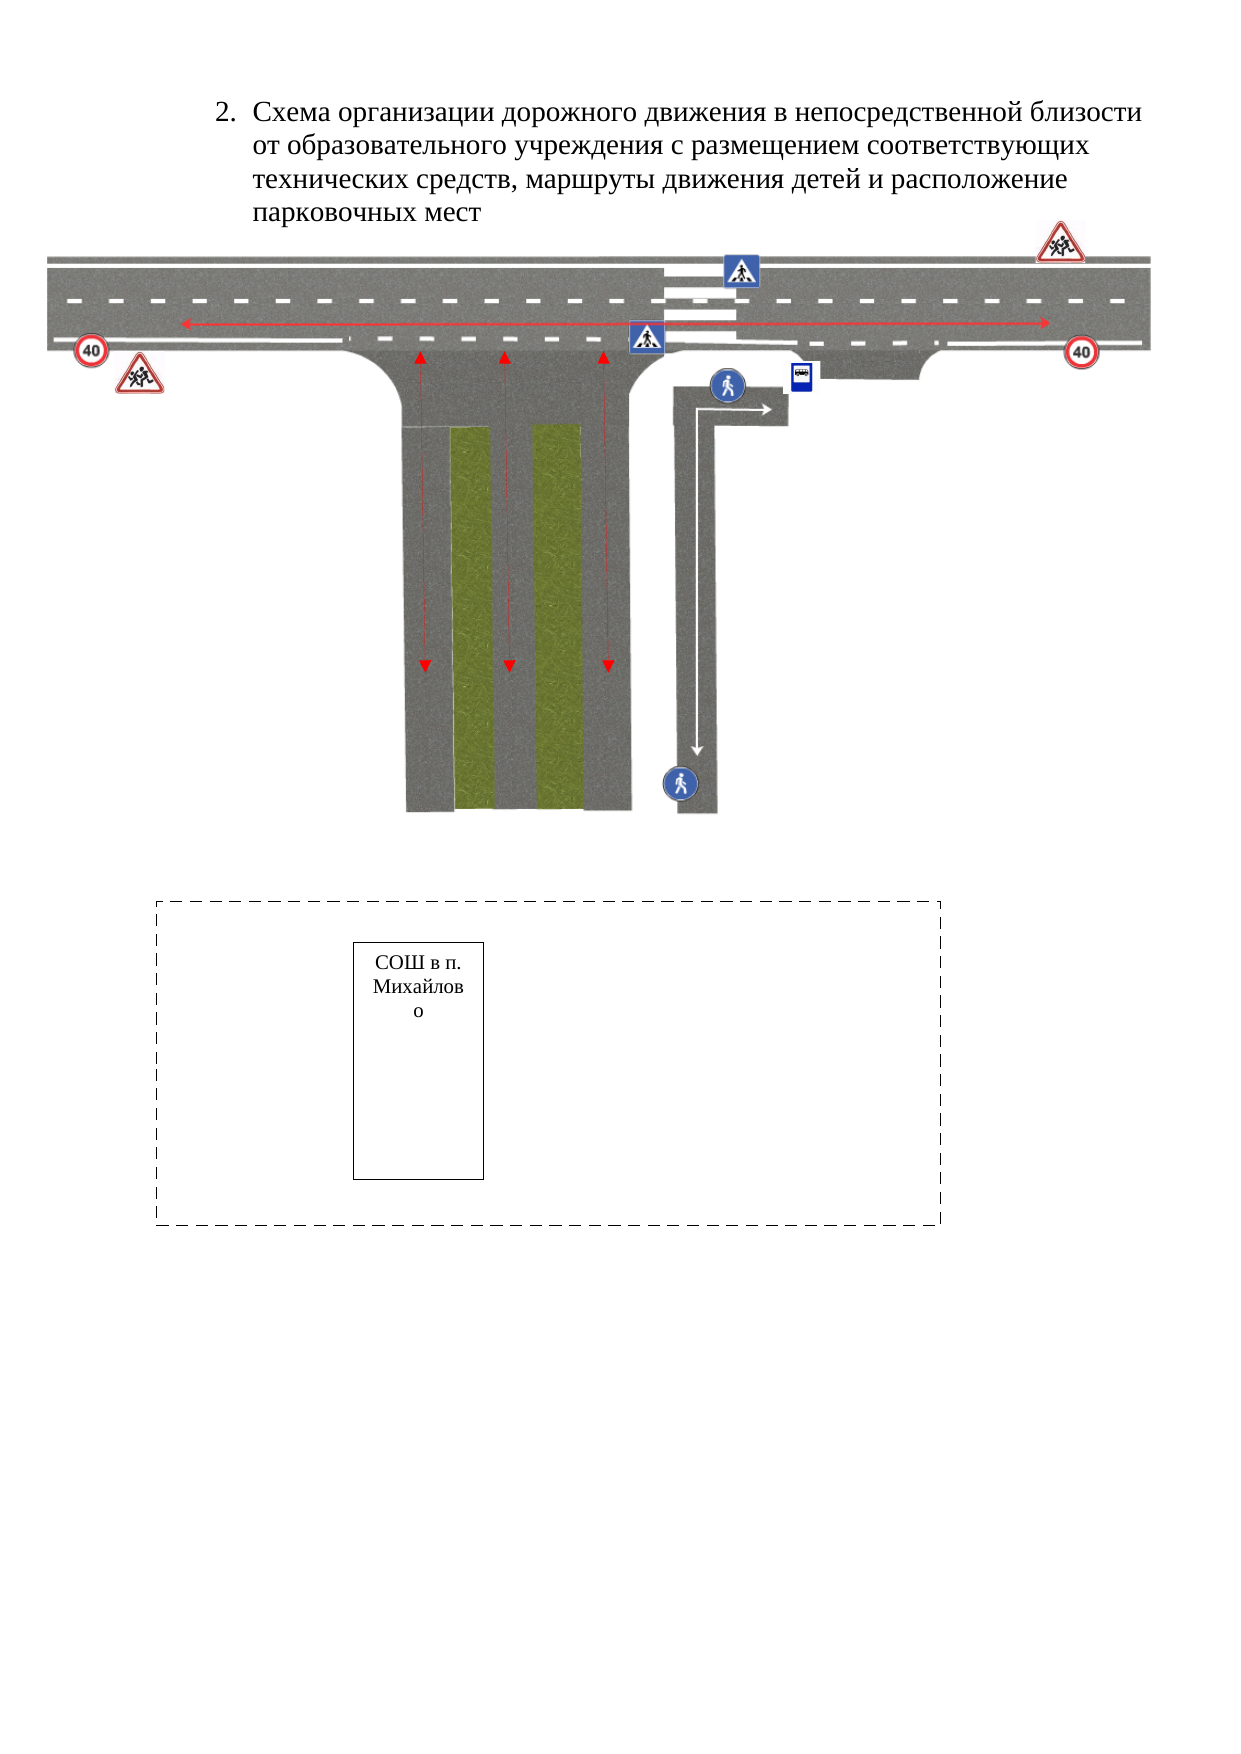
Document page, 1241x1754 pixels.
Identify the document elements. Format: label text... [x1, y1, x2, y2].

picture [45, 77, 1152, 1334]
list Схема организации дорожного движения в непосредственной близости от образовательного учреждения с размещением соответствующих технических средств, маршруты движения детей и расположение парковочных мест [215, 94, 1152, 228]
